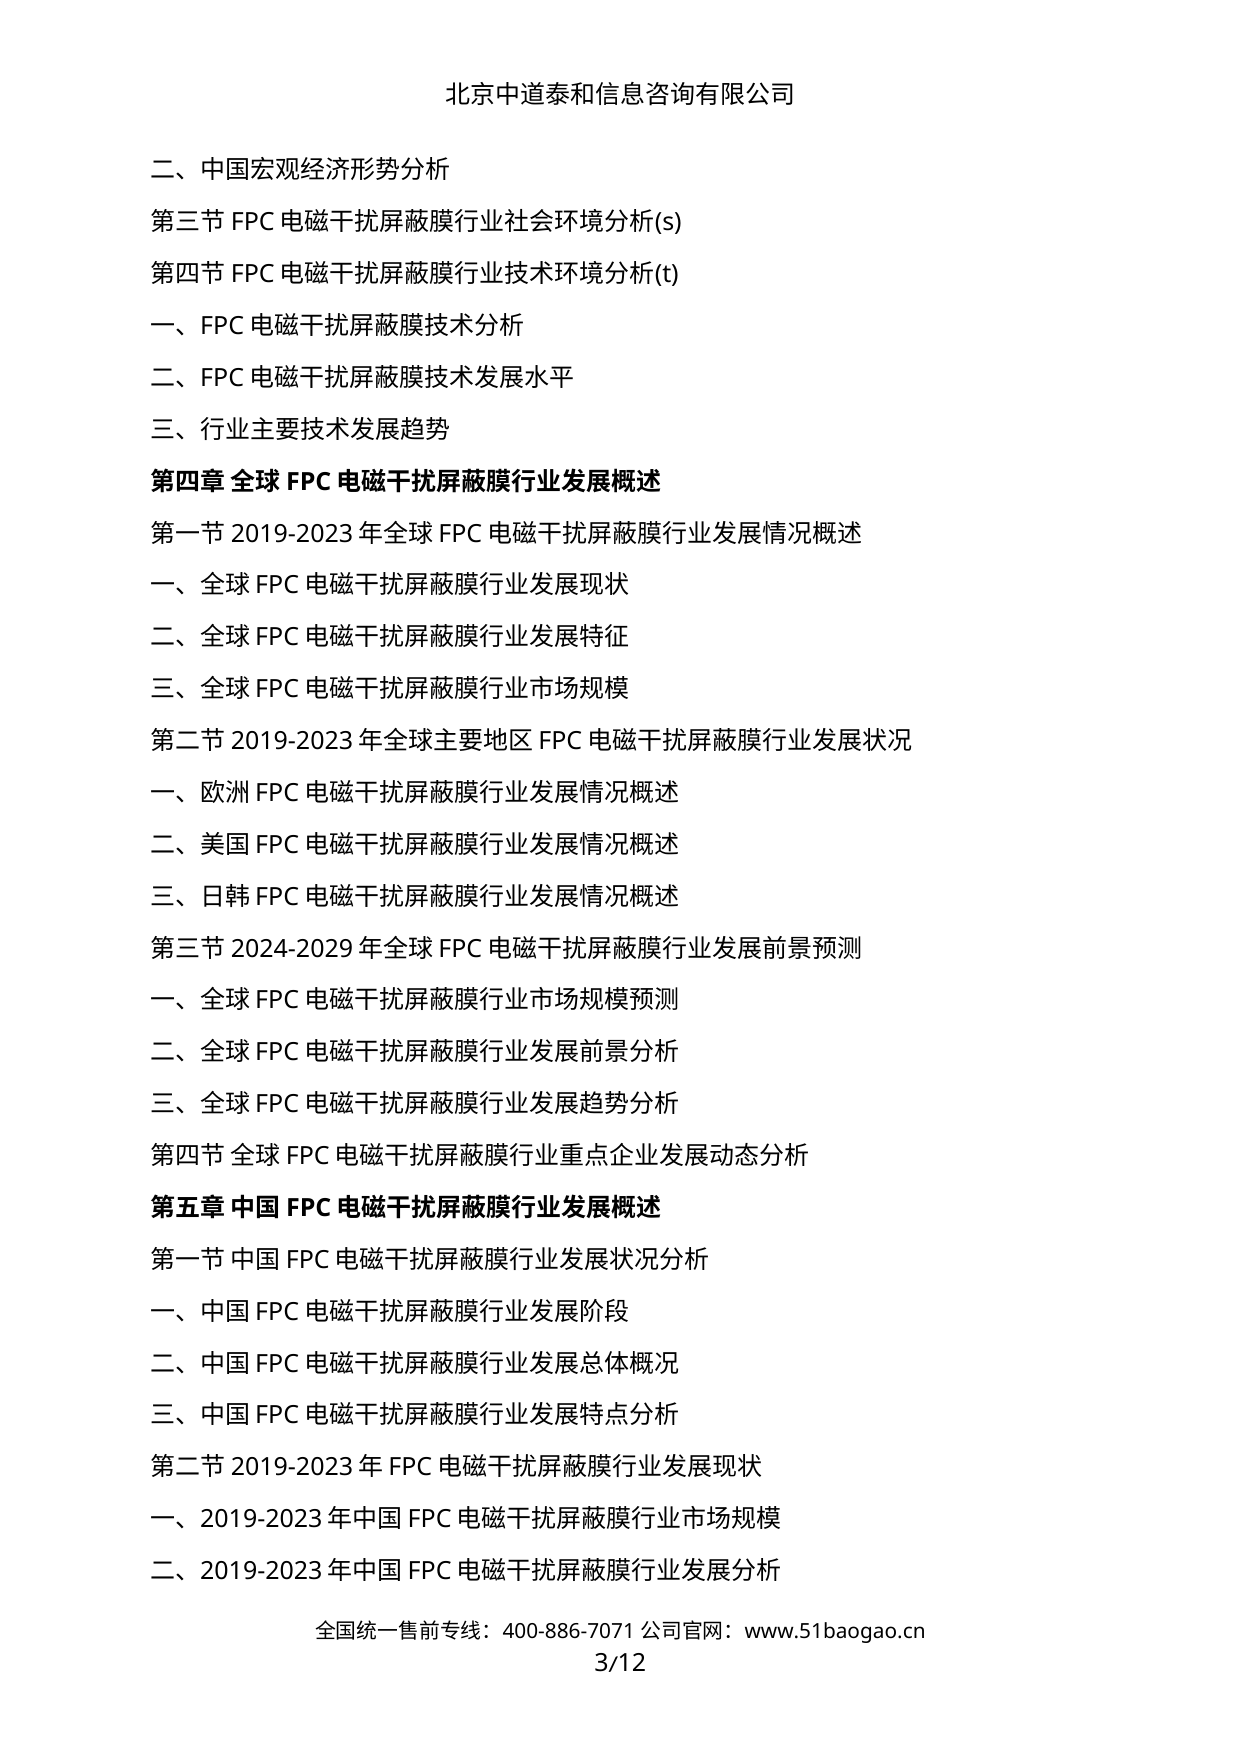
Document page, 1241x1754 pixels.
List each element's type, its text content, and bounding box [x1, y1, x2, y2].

text 第三节 2024-2029年全球FPC电磁干扰屏蔽膜行业发展前景预测 [150, 928, 1090, 964]
text 二、2019-2023年中国FPC电磁干扰屏蔽膜行业发展分析 [150, 1551, 1090, 1587]
text 二、美国FPC电磁干扰屏蔽膜行业发展情况概述 [150, 824, 1090, 861]
text 三、全球FPC电磁干扰屏蔽膜行业市场规模 [150, 669, 1090, 705]
text 第二节 2019-2023年FPC电磁干扰屏蔽膜行业发展现状 [150, 1447, 1090, 1483]
text 一、中国FPC电磁干扰屏蔽膜行业发展阶段 [150, 1291, 1090, 1327]
text 第五章 中国FPC电磁干扰屏蔽膜行业发展概述 [150, 1187, 1090, 1224]
text 一、欧洲FPC电磁干扰屏蔽膜行业发展情况概述 [150, 772, 1090, 809]
text 三、行业主要技术发展趋势 [150, 409, 1090, 446]
text 三、全球FPC电磁干扰屏蔽膜行业发展趋势分析 [150, 1084, 1090, 1120]
text 三、日韩FPC电磁干扰屏蔽膜行业发展情况概述 [150, 876, 1090, 912]
text 二、中国宏观经济形势分析 [150, 150, 1090, 186]
text 第三节 FPC电磁干扰屏蔽膜行业社会环境分析(s) [150, 202, 1090, 238]
text 第二节 2019-2023年全球主要地区FPC电磁干扰屏蔽膜行业发展状况 [150, 721, 1090, 757]
text 一、2019-2023年中国FPC电磁干扰屏蔽膜行业市场规模 [150, 1499, 1090, 1535]
text 二、FPC电磁干扰屏蔽膜技术发展水平 [150, 357, 1090, 394]
text 一、全球FPC电磁干扰屏蔽膜行业市场规模预测 [150, 980, 1090, 1016]
text 第四节 全球FPC电磁干扰屏蔽膜行业重点企业发展动态分析 [150, 1136, 1090, 1172]
text 第四节 FPC电磁干扰屏蔽膜行业技术环境分析(t) [150, 254, 1090, 290]
text 二、中国FPC电磁干扰屏蔽膜行业发展总体概况 [150, 1343, 1090, 1379]
text 一、全球FPC电磁干扰屏蔽膜行业发展现状 [150, 565, 1090, 601]
text 二、全球FPC电磁干扰屏蔽膜行业发展前景分析 [150, 1032, 1090, 1068]
text 一、FPC电磁干扰屏蔽膜技术分析 [150, 306, 1090, 342]
text 二、全球FPC电磁干扰屏蔽膜行业发展特征 [150, 617, 1090, 653]
text 第一节 2019-2023年全球FPC电磁干扰屏蔽膜行业发展情况概述 [150, 513, 1090, 549]
text 第一节 中国FPC电磁干扰屏蔽膜行业发展状况分析 [150, 1239, 1090, 1276]
text 第四章 全球FPC电磁干扰屏蔽膜行业发展概述 [150, 461, 1090, 497]
text 三、中国FPC电磁干扰屏蔽膜行业发展特点分析 [150, 1395, 1090, 1431]
